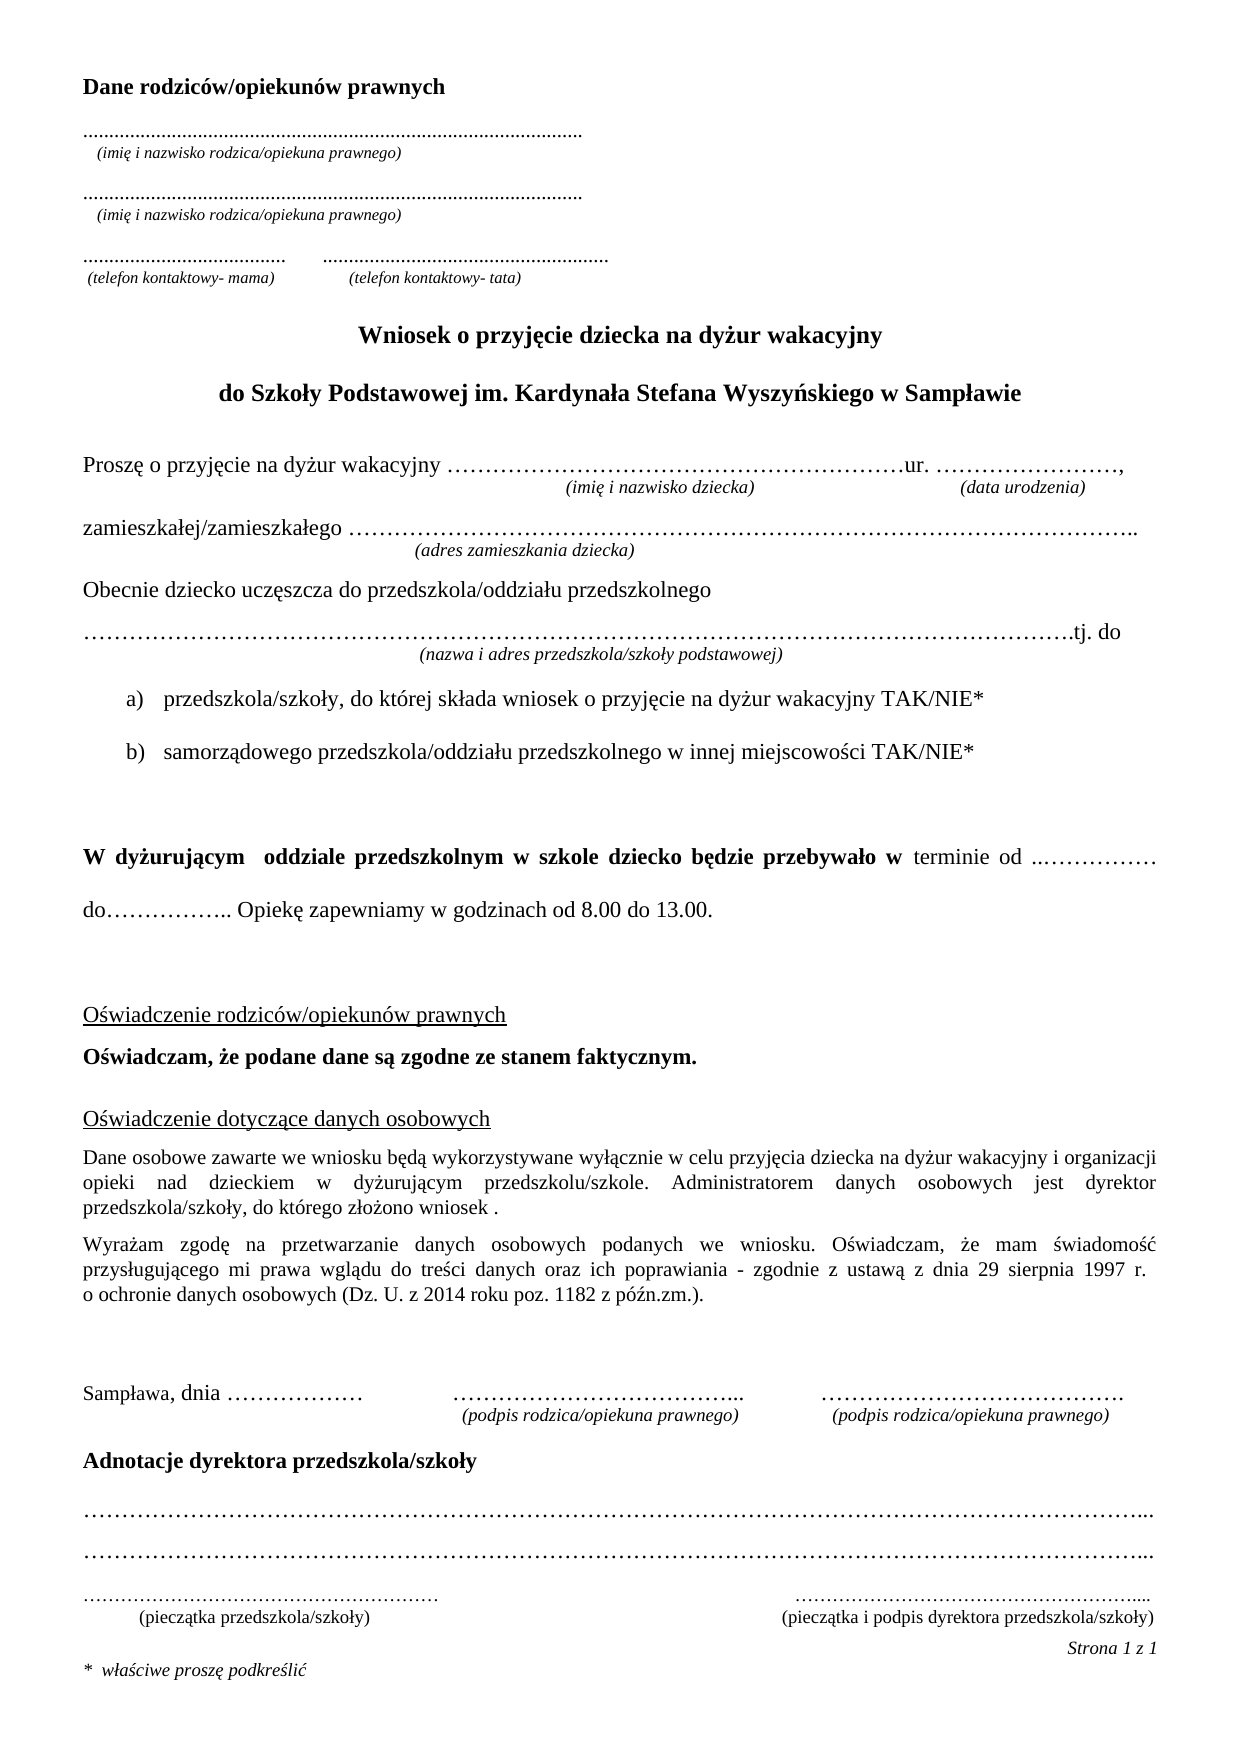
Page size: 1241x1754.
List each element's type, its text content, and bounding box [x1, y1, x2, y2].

text zamieszkałej/zamieszkałego ………………………………………………………………………………………….. [83, 518, 1157, 539]
text (adres zamieszkania dziecka) [83, 539, 1157, 560]
text ………………………………………………………………………………………………………………….tj. do [83, 623, 1157, 643]
text …………………………………………………………………………………………………………………………... [83, 1500, 1157, 1521]
text Wniosek o przyjęcie dziecka na dyżur wakacyjny [83, 320, 1157, 349]
text W dyżurującym oddziale przedszkolnym w szkole dziecko będzie przebywało w terminie od ..…………… do…………….. Opiekę zapewniamy w godzinach od 8.00 do 13.00. [83, 843, 1157, 922]
text ................................................................................................ [83, 183, 1157, 204]
text (nazwa i adres przedszkola/szkoły podstawowej) [83, 643, 1157, 664]
text Dane osobowe zawarte we wniosku będą wykorzystywane wyłącznie w celu przyjęcia dziecka na dyżur wakacyjny i organizacji opieki nad dzieckiem w dyżurującym przedszkolu/szkole. Administratorem danych osobowych jest dyrektor przedszkola/szkoły, do którego złożono wniosek . [83, 1144, 1157, 1219]
text Oświadczenie dotyczące danych osobowych [83, 1107, 1157, 1132]
text …………………………………………………………………………………………………………………………... [83, 1542, 1157, 1563]
text ................................................................................................ [83, 121, 1157, 141]
text (pieczątka przedszkola/szkoły) (pieczątka i podpis dyrektora przedszkola/szkoły) [83, 1606, 1157, 1627]
text (telefon kontaktowy- mama) (telefon kontaktowy- tata) [83, 266, 1157, 287]
text Dane rodziców/opiekunów prawnych [83, 73, 1157, 100]
list samorządowego przedszkola/oddziału przedszkolnego w innej miejscowości TAK/NIE* [126, 738, 1157, 764]
text Obecnie dziecko uczęszcza do przedszkola/oddziału przedszkolnego [83, 581, 1157, 602]
text do Szkoły Podstawowej im. Kardynała Stefana Wyszyńskiego w Sampławie [83, 378, 1157, 406]
text Proszę o przyjęcie na dyżur wakacyjny ……………………………………………………ur. ……………………, [83, 456, 1157, 477]
text Oświadczam, że podane dane są zgodne ze stanem faktycznym. [83, 1044, 1157, 1094]
text Wyrażam zgodę na przetwarzanie danych osobowych podanych we wniosku. Oświadczam, że mam świadomość przysługującego mi prawa wglądu do treści danych oraz ich poprawiania - zgodnie z ustawą z dnia 29 sierpnia 1997 r. o ochronie danych osobowych (Dz. U. z 2014 roku poz. 1182 z późn.zm.). [83, 1232, 1157, 1307]
text Adnotacje dyrektora przedszkola/szkoły [83, 1448, 1157, 1474]
text (podpis rodzica/opiekuna prawnego) (podpis rodzica/opiekuna prawnego) [83, 1405, 1157, 1426]
text ....................................... ....................................................... [83, 246, 1157, 266]
text (imię i nazwisko dziecka) (data urodzenia) [83, 477, 1157, 498]
text Oświadczenie rodziców/opiekunów prawnych [83, 1001, 1157, 1028]
text ………………………………………………… ……………………………………………….... [83, 1584, 1157, 1606]
text (imię i nazwisko rodzica/opiekuna prawnego) [83, 141, 1157, 162]
text Sampława, dnia ……………… ………………………………... …………………………………. [83, 1379, 1157, 1405]
text (imię i nazwisko rodzica/opiekuna prawnego) [83, 204, 1157, 225]
list przedszkola/szkoły, do której składa wniosek o przyjęcie na dyżur wakacyjny TAK/NIE* [126, 685, 1157, 712]
